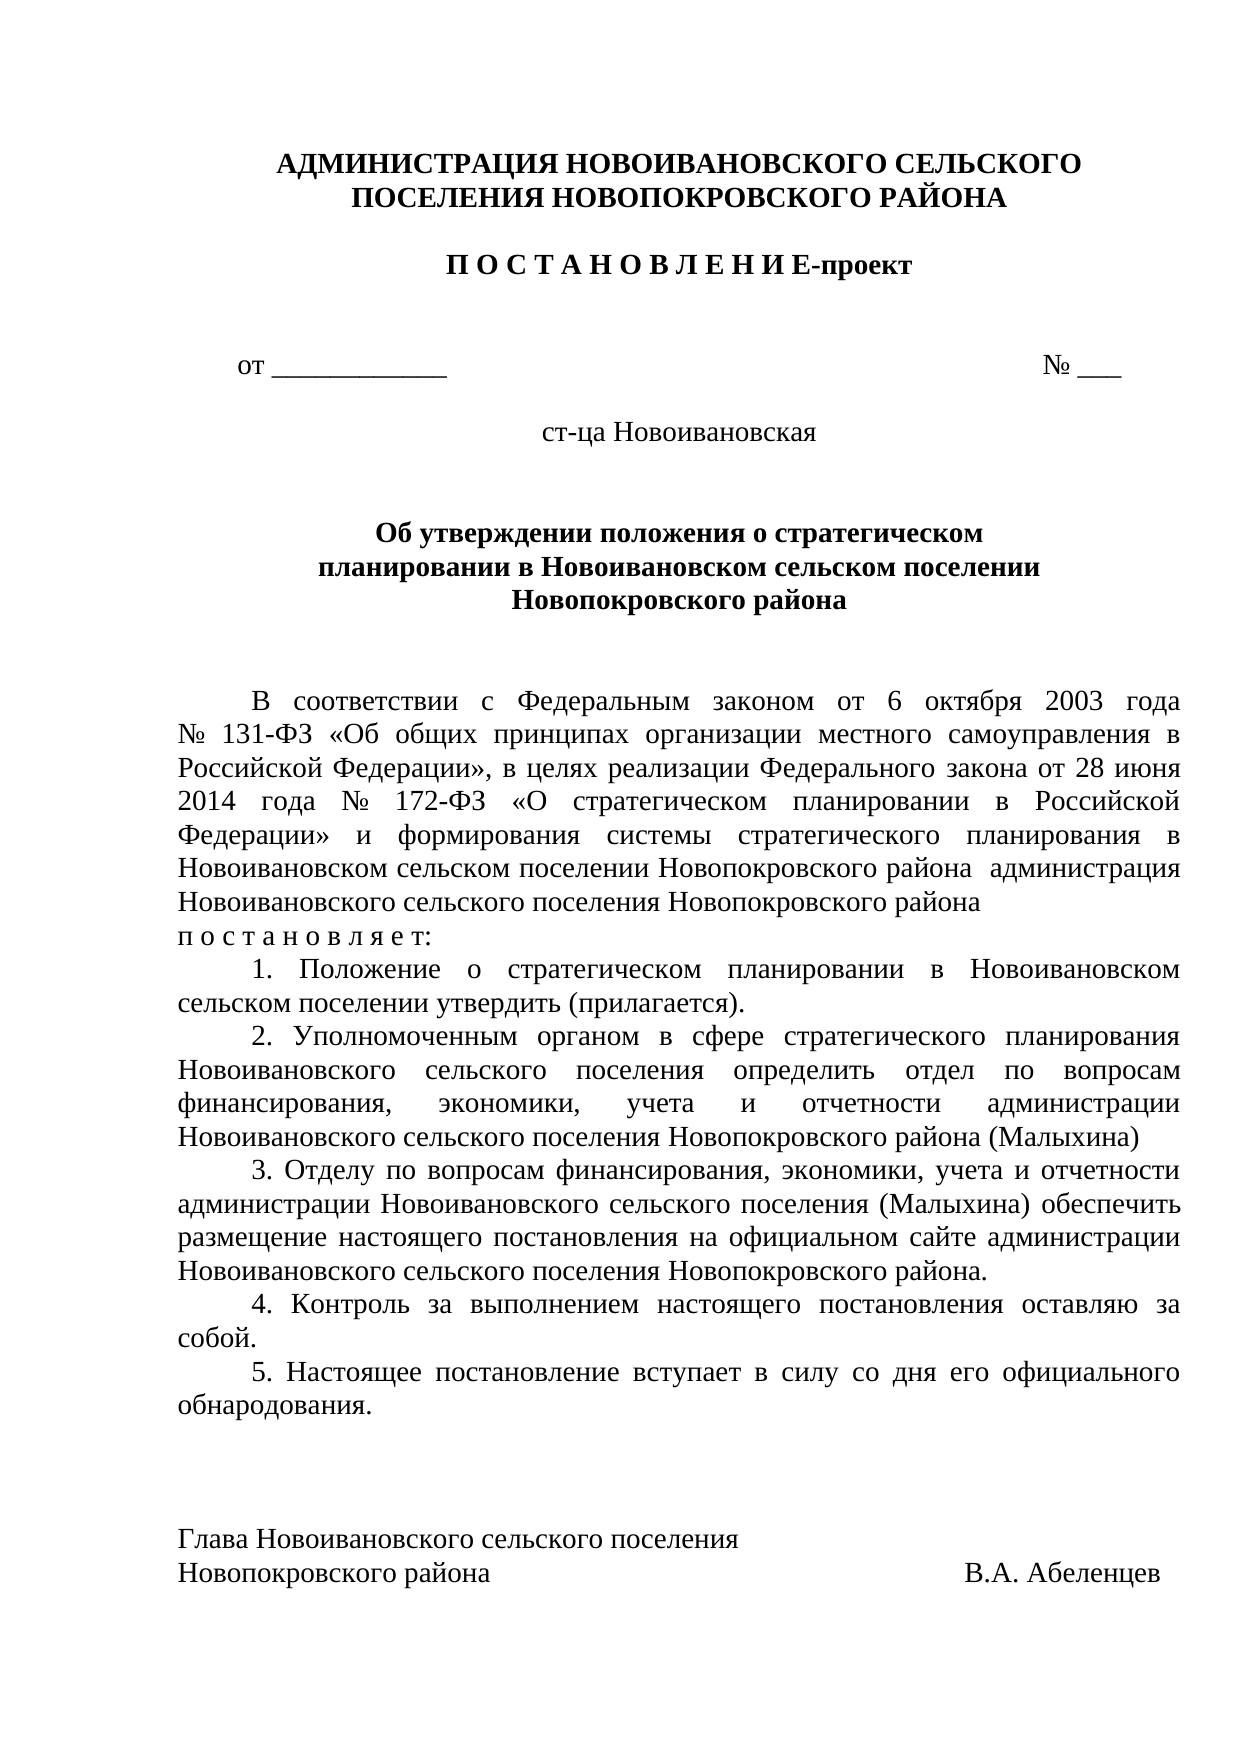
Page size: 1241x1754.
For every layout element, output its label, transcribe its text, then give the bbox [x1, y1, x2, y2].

text п о с т а н о в л я е т: [177, 918, 1181, 951]
text 3. Отделу по вопросам финансирования, экономики, учета и отчетности администрации Новоивановского сельского поселения (Малыхина) обеспечить размещение настоящего постановления на официальном сайте администрации Новоивановского сельского поселения Новопокровского района. [177, 1152, 1181, 1287]
text 4. Контроль за выполнением настоящего постановления оставляю за собой. [177, 1287, 1181, 1354]
text 1. Положение о стратегическом планировании в Новоивановском сельском поселении утвердить (прилагается). [177, 951, 1181, 1018]
text Глава Новоивановского сельского поселения [177, 1521, 1181, 1555]
text В соответствии с Федеральным законом от 6 октября 2003 года № 131-ФЗ «Об общих принципах организации местного самоуправления в Российской Федерации», в целях реализации Федерального закона от 28 июня 2014 года № 172-ФЗ «О стратегическом планировании в Российской Федерации» и формирования системы стратегического планирования в Новоивановском сельском поселении Новопокровского района администрация Новоивановского сельского поселения Новопокровского района [177, 683, 1181, 918]
text АДМИНИСТРАЦИЯ НОВОИВАНОВСКОГО СЕЛЬСКОГО [177, 118, 1181, 180]
text ПОСЕЛЕНИЯ НОВОПОКРОВСКОГО РАЙОНА [177, 180, 1181, 213]
text Новопокровского района [177, 582, 1181, 616]
text Новопокровского района В.А. Абеленцев [177, 1555, 1181, 1588]
text 2. Уполномоченным органом в сфере стратегического планирования Новоивановского сельского поселения определить отдел по вопросам финансирования, экономики, учета и отчетности администрации Новоивановского сельского поселения Новопокровского района (Малыхина) [177, 1018, 1181, 1152]
text планировании в Новоивановском сельском поселении [177, 549, 1181, 582]
text ст-ца Новоивановская [177, 414, 1181, 448]
text от ____________ № ___ [177, 347, 1181, 381]
title П О С Т А Н О В Л Е Н И Е-проект [177, 247, 1181, 280]
text 5. Настоящее постановление вступает в силу со дня его официального обнародования. [177, 1354, 1181, 1421]
text Об утверждении положения о стратегическом [177, 515, 1181, 549]
